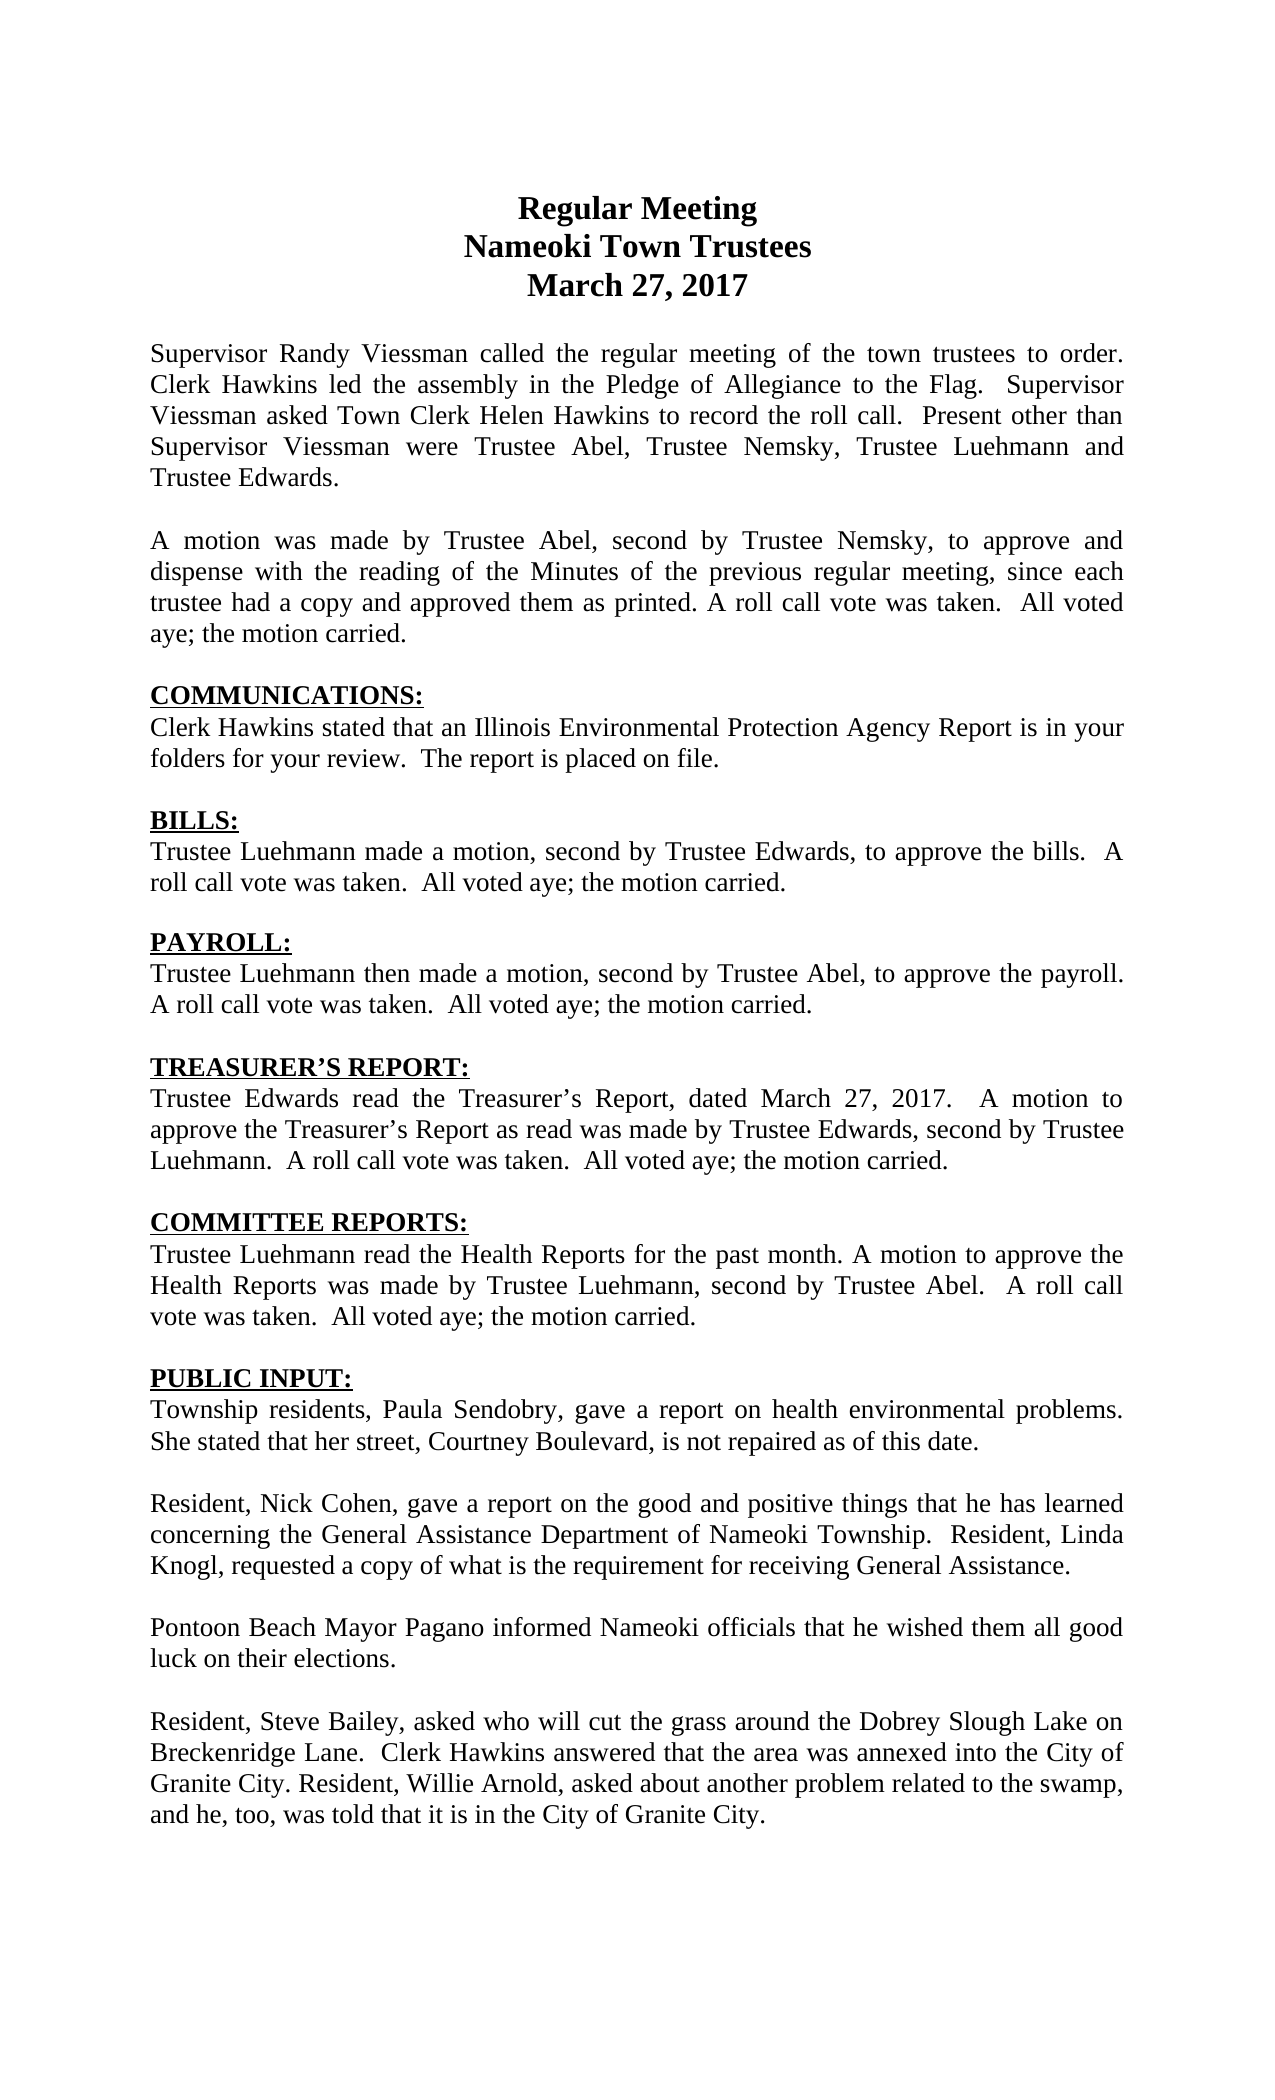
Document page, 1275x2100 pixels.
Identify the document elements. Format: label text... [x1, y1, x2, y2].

text TREASURER’S REPORT: [150, 1051, 1125, 1082]
text March 27, 2017 [150, 265, 1125, 303]
text PUBLIC INPUT: [150, 1362, 1125, 1393]
text Nameoki Town Trustees [150, 227, 1125, 265]
text Trustee Luehmann made a motion, second by Trustee Edwards, to approve the bills. A roll call vote was taken. All voted aye; the motion carried. [150, 835, 1125, 897]
text PAYROLL: [150, 926, 1125, 957]
text Trustee Luehmann read the Health Reports for the past month. A motion to approve the Health Reports was made by Trustee Luehmann, second by Trustee Abel. A roll call vote was taken. All voted aye; the motion carried. [150, 1238, 1125, 1331]
text COMMITTEE REPORTS: [150, 1207, 1125, 1238]
text Township residents, Paula Sendobry, gave a report on health environmental problems. She stated that her street, Courtney Boulevard, is not repaired as of this date. [150, 1393, 1125, 1456]
text Resident, Steve Bailey, asked who will cut the grass around the Dobrey Slough Lake on Breckenridge Lane. Clerk Hawkins answered that the area was annexed into the City of Granite City. Resident, Willie Arnold, asked about another problem related to the swamp, and he, too, was told that it is in the City of Granite City. [150, 1705, 1125, 1829]
text Regular Meeting [150, 188, 1125, 227]
text BILLS: [150, 804, 1125, 835]
text Supervisor Randy Viessman called the regular meeting of the town trustees to order. Clerk Hawkins led the assembly in the Pledge of Allegiance to the Flag. Supervisor Viessman asked Town Clerk Helen Hawkins to record the roll call. Present other than Supervisor Viessman were Trustee Abel, Trustee Nemsky, Trustee Luehmann and Trustee Edwards. [150, 337, 1125, 493]
text Trustee Luehmann then made a motion, second by Trustee Abel, to approve the payroll. A roll call vote was taken. All voted aye; the motion carried. [150, 957, 1125, 1020]
text COMMUNICATIONS: [150, 679, 1125, 711]
text Trustee Edwards read the Treasurer’s Report, dated March 27, 2017. A motion to approve the Treasurer’s Report as read was made by Trustee Edwards, second by Trustee Luehmann. A roll call vote was taken. All voted aye; the motion carried. [150, 1082, 1125, 1175]
text Resident, Nick Cohen, gave a report on the good and positive things that he has learned concerning the General Assistance Department of Nameoki Township. Resident, Linda Knogl, requested a copy of what is the requirement for receiving General Assistance. [150, 1487, 1125, 1580]
text A motion was made by Trustee Abel, second by Trustee Nemsky, to approve and dispense with the reading of the Minutes of the previous regular meeting, since each trustee had a copy and approved them as printed. A roll call vote was taken. All voted aye; the motion carried. [150, 524, 1125, 648]
text Clerk Hawkins stated that an Illinois Environmental Protection Agency Report is in your folders for your review. The report is placed on file. [150, 711, 1125, 773]
text Pontoon Beach Mayor Pagano informed Nameoki officials that he wished them all good luck on their elections. [150, 1611, 1125, 1674]
